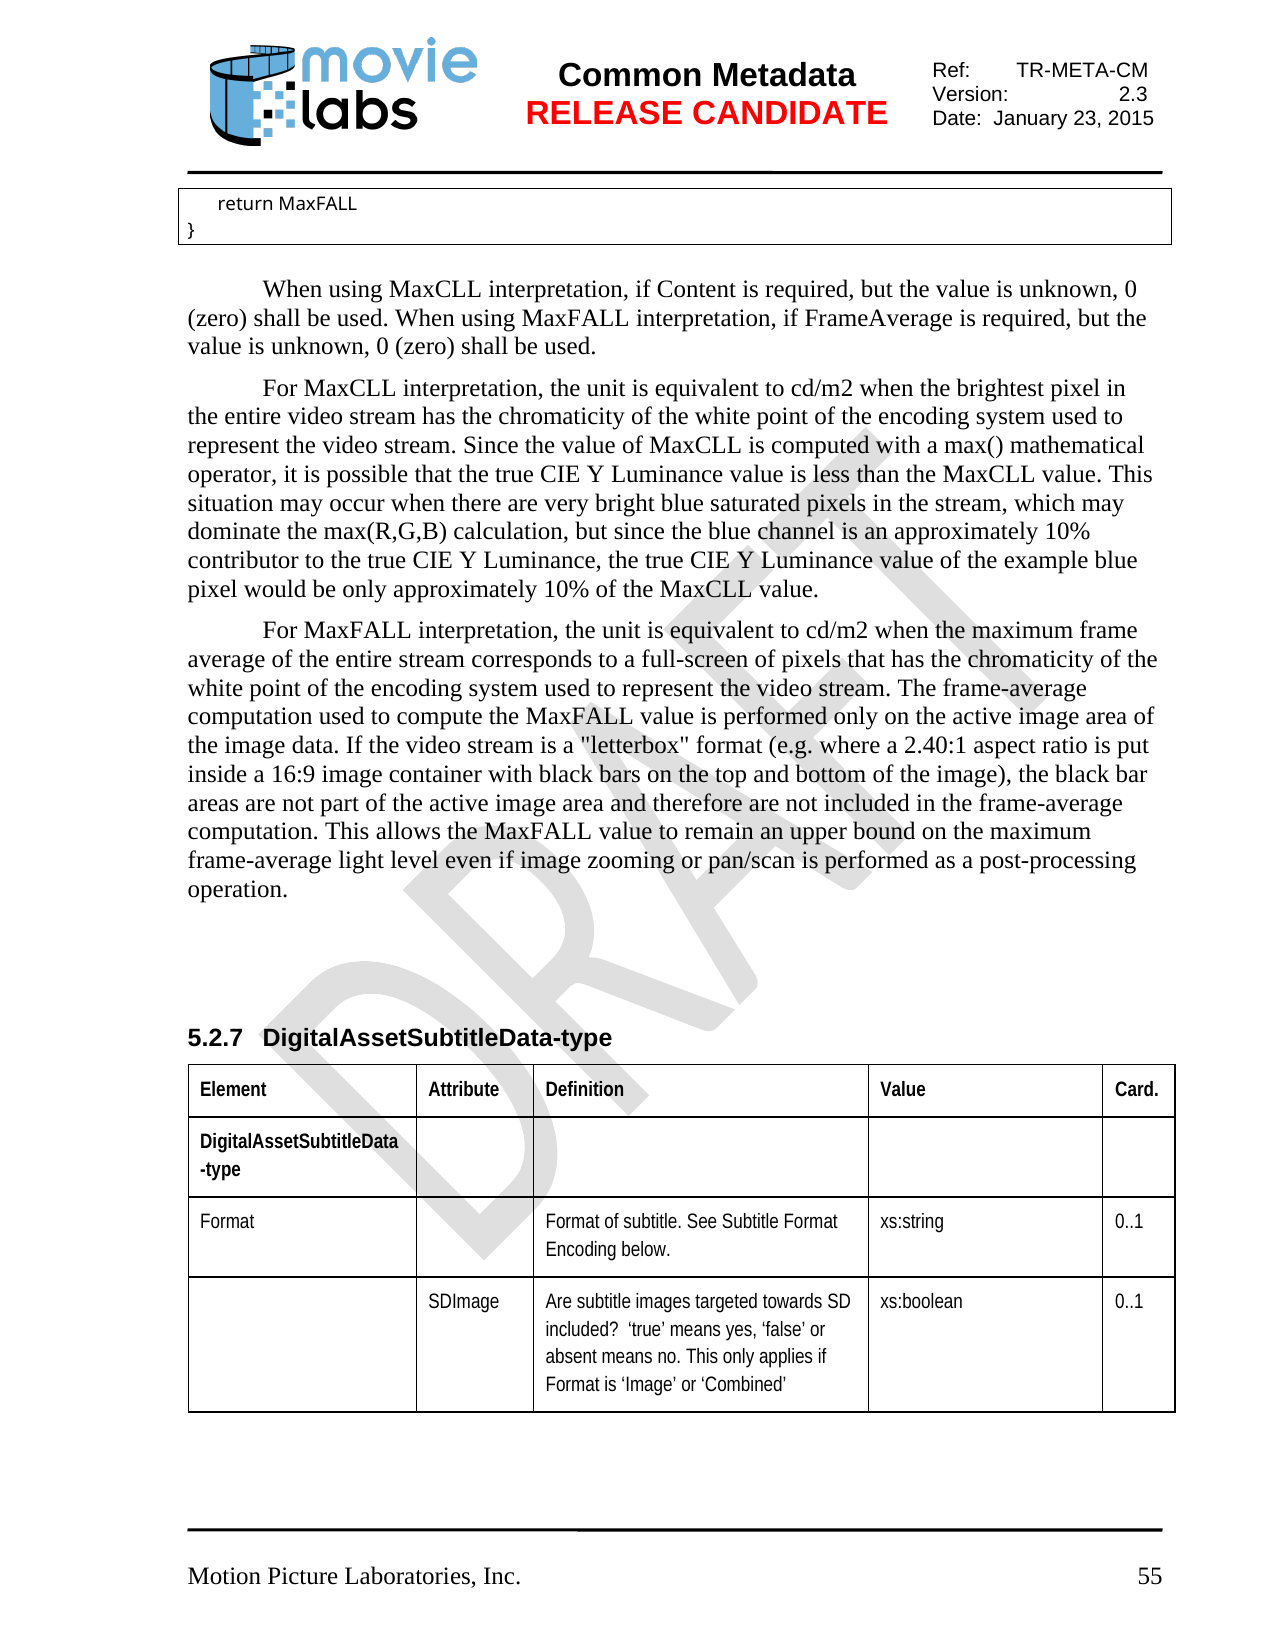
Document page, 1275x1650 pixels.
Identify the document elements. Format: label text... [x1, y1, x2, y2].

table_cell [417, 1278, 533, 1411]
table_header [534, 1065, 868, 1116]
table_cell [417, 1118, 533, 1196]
text For MaxCLL interpretation, the unit is equivalent to cd/m2 when the brightest pixel in the entire video stream has the chromaticity of the white point of the encoding system used to represent the video stream. Since the value of MaxCLL is computed with a max() mathematical operator, it is possible that the true CIE Y Luminance value is less than the MaxCLL value. This situation may occur when there are very bright blue saturated pixels in the stream, which may dominate the max(R,G,B) calculation, but since the blue channel is an approximately 10% contributor to the true CIE Y Luminance, the true CIE Y Luminance value of the example blue pixel would be only approximately 10% of the MaxCLL value. [187, 373, 1162, 603]
subtitle DigitalAssetSubtitleData-type [187, 1023, 1162, 1051]
picture [210, 37, 478, 146]
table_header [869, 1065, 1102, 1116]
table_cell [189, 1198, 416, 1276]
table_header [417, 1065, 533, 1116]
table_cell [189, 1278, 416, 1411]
text } [179, 213, 1171, 244]
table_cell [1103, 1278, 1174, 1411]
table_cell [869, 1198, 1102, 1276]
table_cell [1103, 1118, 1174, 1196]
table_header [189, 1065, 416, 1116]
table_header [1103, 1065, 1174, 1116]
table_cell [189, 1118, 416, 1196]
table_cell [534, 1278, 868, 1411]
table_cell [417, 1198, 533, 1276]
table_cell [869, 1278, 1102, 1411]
text return MaxFALL [179, 189, 1171, 213]
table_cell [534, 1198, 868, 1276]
text For MaxFALL interpretation, the unit is equivalent to cd/m2 when the maximum frame average of the entire stream corresponds to a full-screen of pixels that has the chromaticity of the white point of the encoding system used to represent the video stream. The frame-average computation used to compute the MaxFALL value is performed only on the active image area of the image data. If the video stream is a "letterbox" format (e.g. where a 2.40:1 aspect ratio is put inside a 16:9 image container with black bars on the top and bottom of the image), the black bar areas are not part of the active image area and therefore are not included in the frame-average computation. This allows the MaxFALL value to remain an upper bound on the maximum frame-average light level even if image zooming or pan/scan is performed as a post-processing operation. [187, 615, 1162, 903]
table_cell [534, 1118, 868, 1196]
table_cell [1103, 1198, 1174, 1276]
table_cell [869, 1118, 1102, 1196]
text When using MaxCLL interpretation, if Content is required, but the value is unknown, 0 (zero) shall be used. When using MaxFALL interpretation, if FrameAverage is required, but the value is unknown, 0 (zero) shall be used. [187, 274, 1162, 360]
